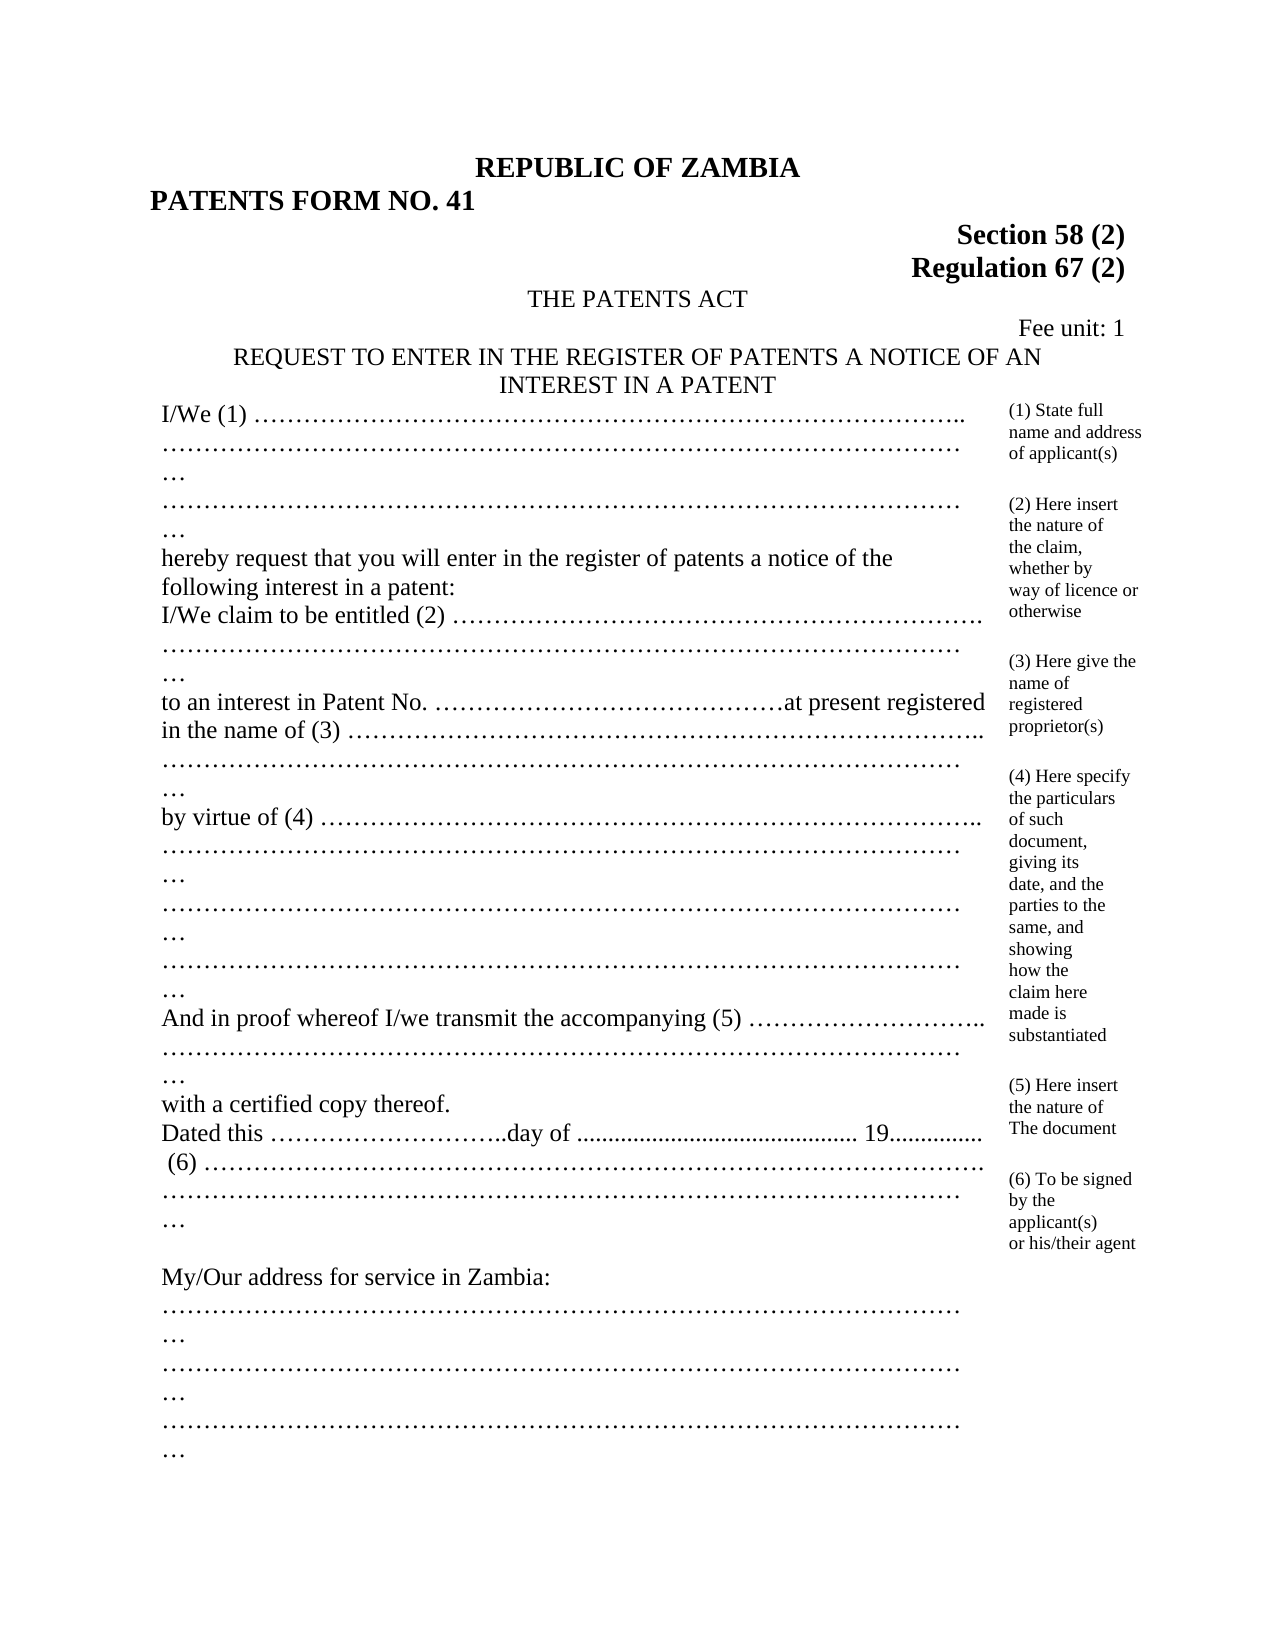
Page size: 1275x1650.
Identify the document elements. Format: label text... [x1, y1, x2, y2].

text Section 58 (2) [150, 217, 1125, 251]
text Regulation 67 (2) [150, 251, 1125, 284]
text THE PATENTS ACT [150, 284, 1125, 313]
text Fee unit: 1 [150, 313, 1125, 342]
text INTEREST IN A PATENT [150, 370, 1125, 399]
text REQUEST TO ENTER IN THE REGISTER OF PATENTS A NOTICE OF AN [150, 342, 1125, 370]
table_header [998, 399, 1153, 1492]
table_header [150, 399, 997, 1492]
text REPUBLIC OF ZAMBIA [150, 150, 1125, 183]
text PATENTS FORM NO. 41 [150, 183, 1125, 217]
